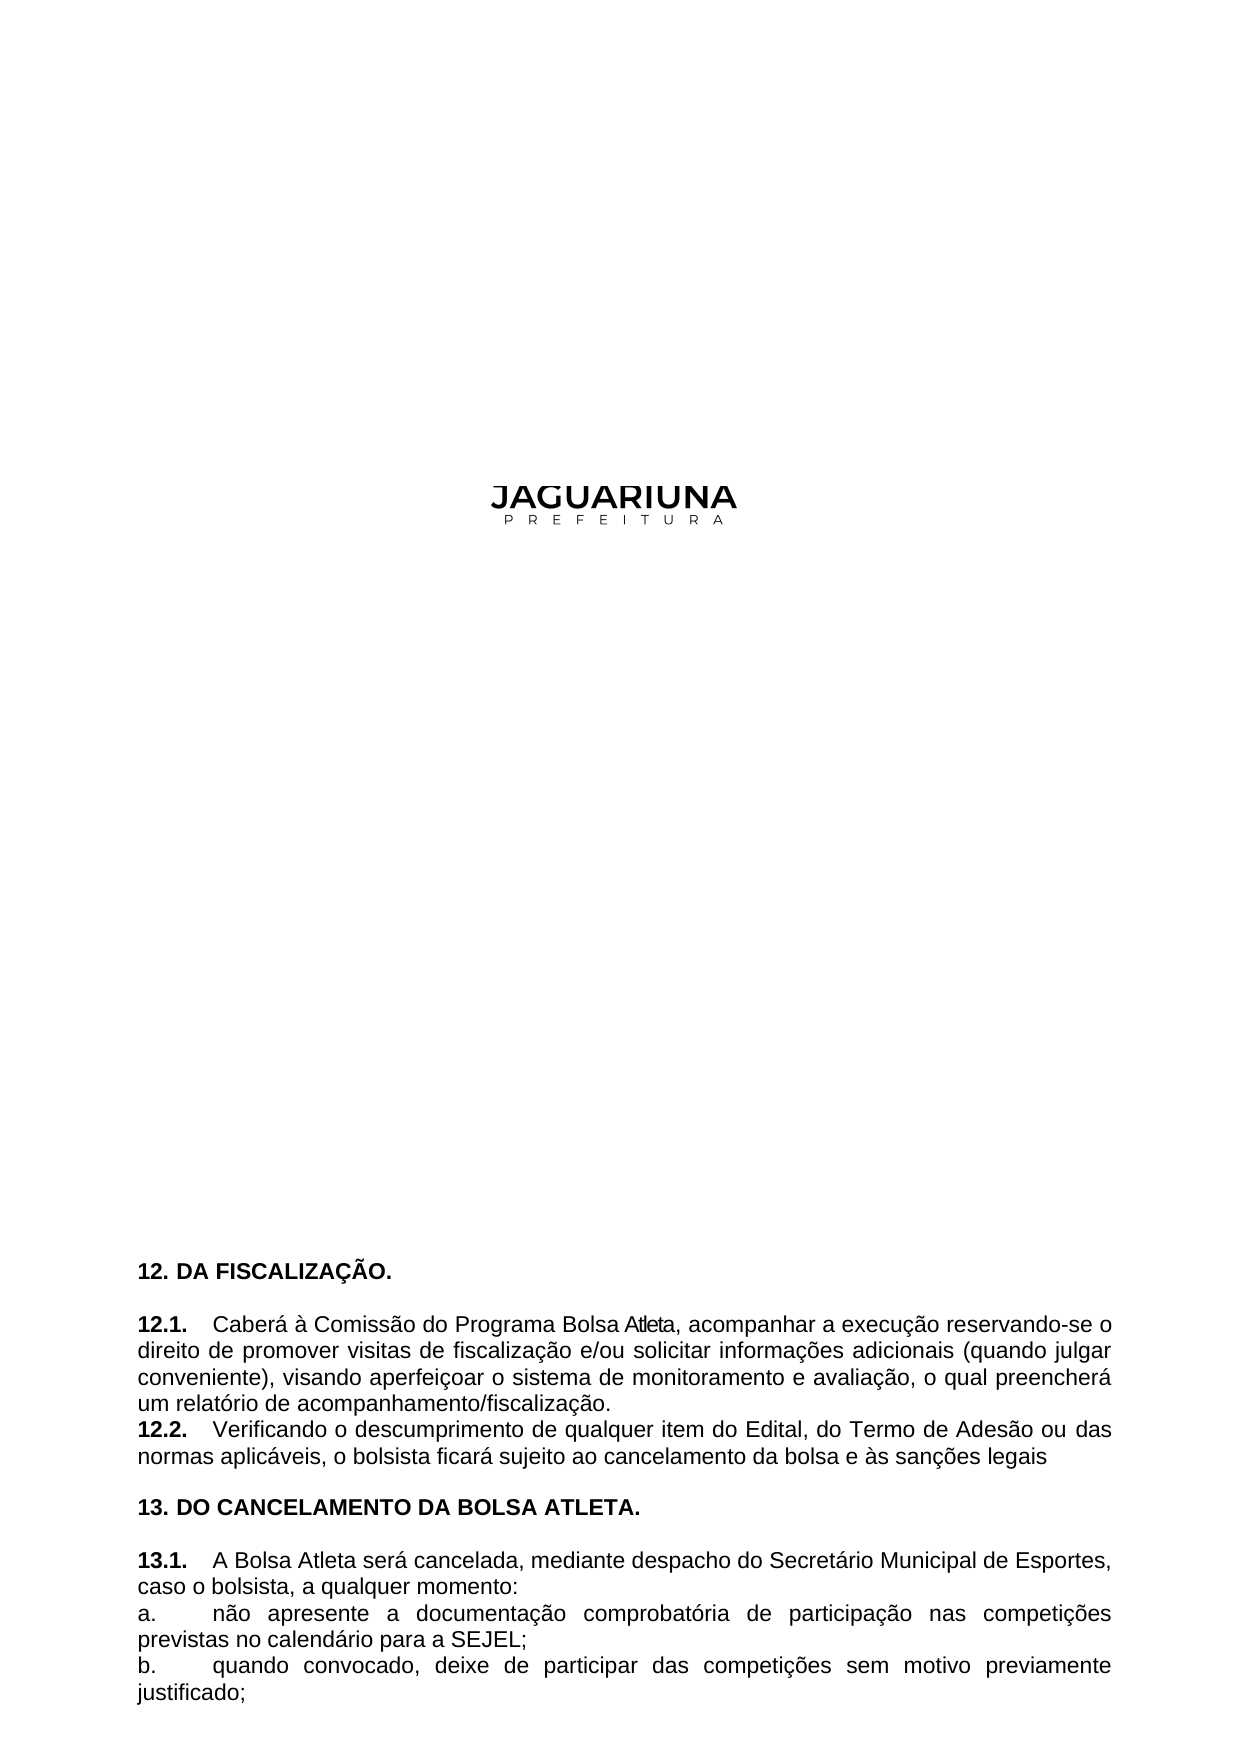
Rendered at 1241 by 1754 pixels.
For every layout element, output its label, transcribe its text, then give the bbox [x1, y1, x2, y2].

list não apresente a documentação comprobatória de participação nas competições previstas no calendário para a SEJEL; [137, 1599, 1112, 1652]
list A Bolsa Atleta será cancelada, mediante despacho do Secretário Municipal de Esportes, caso o bolsista, a qualquer momento: [137, 1547, 1112, 1599]
list quando convocado, deixe de participar das competições sem motivo previamente justificado; [137, 1652, 1112, 1705]
list Caberá à Comissão do Programa Bolsa Atleta, acompanhar a execução reservando-se o direito de promover visitas de fiscalização e/ou solicitar informações adicionais (quando julgar conveniente), visando aperfeiçoar o sistema de monitoramento e avaliação, o qual preencherá um relatório de acompanhamento/fiscalização. [137, 1311, 1112, 1416]
subtitle DA FISCALIZAÇÃO. [137, 1258, 1123, 1285]
subtitle DO CANCELAMENTO DA BOLSA ATLETA. [137, 1494, 1123, 1520]
picture [358, 486, 870, 623]
list Verificando o descumprimento de qualquer item do Edital, do Termo de Adesão ou das normas aplicáveis, o bolsista ficará sujeito ao cancelamento da bolsa e às sanções legais [137, 1416, 1112, 1469]
